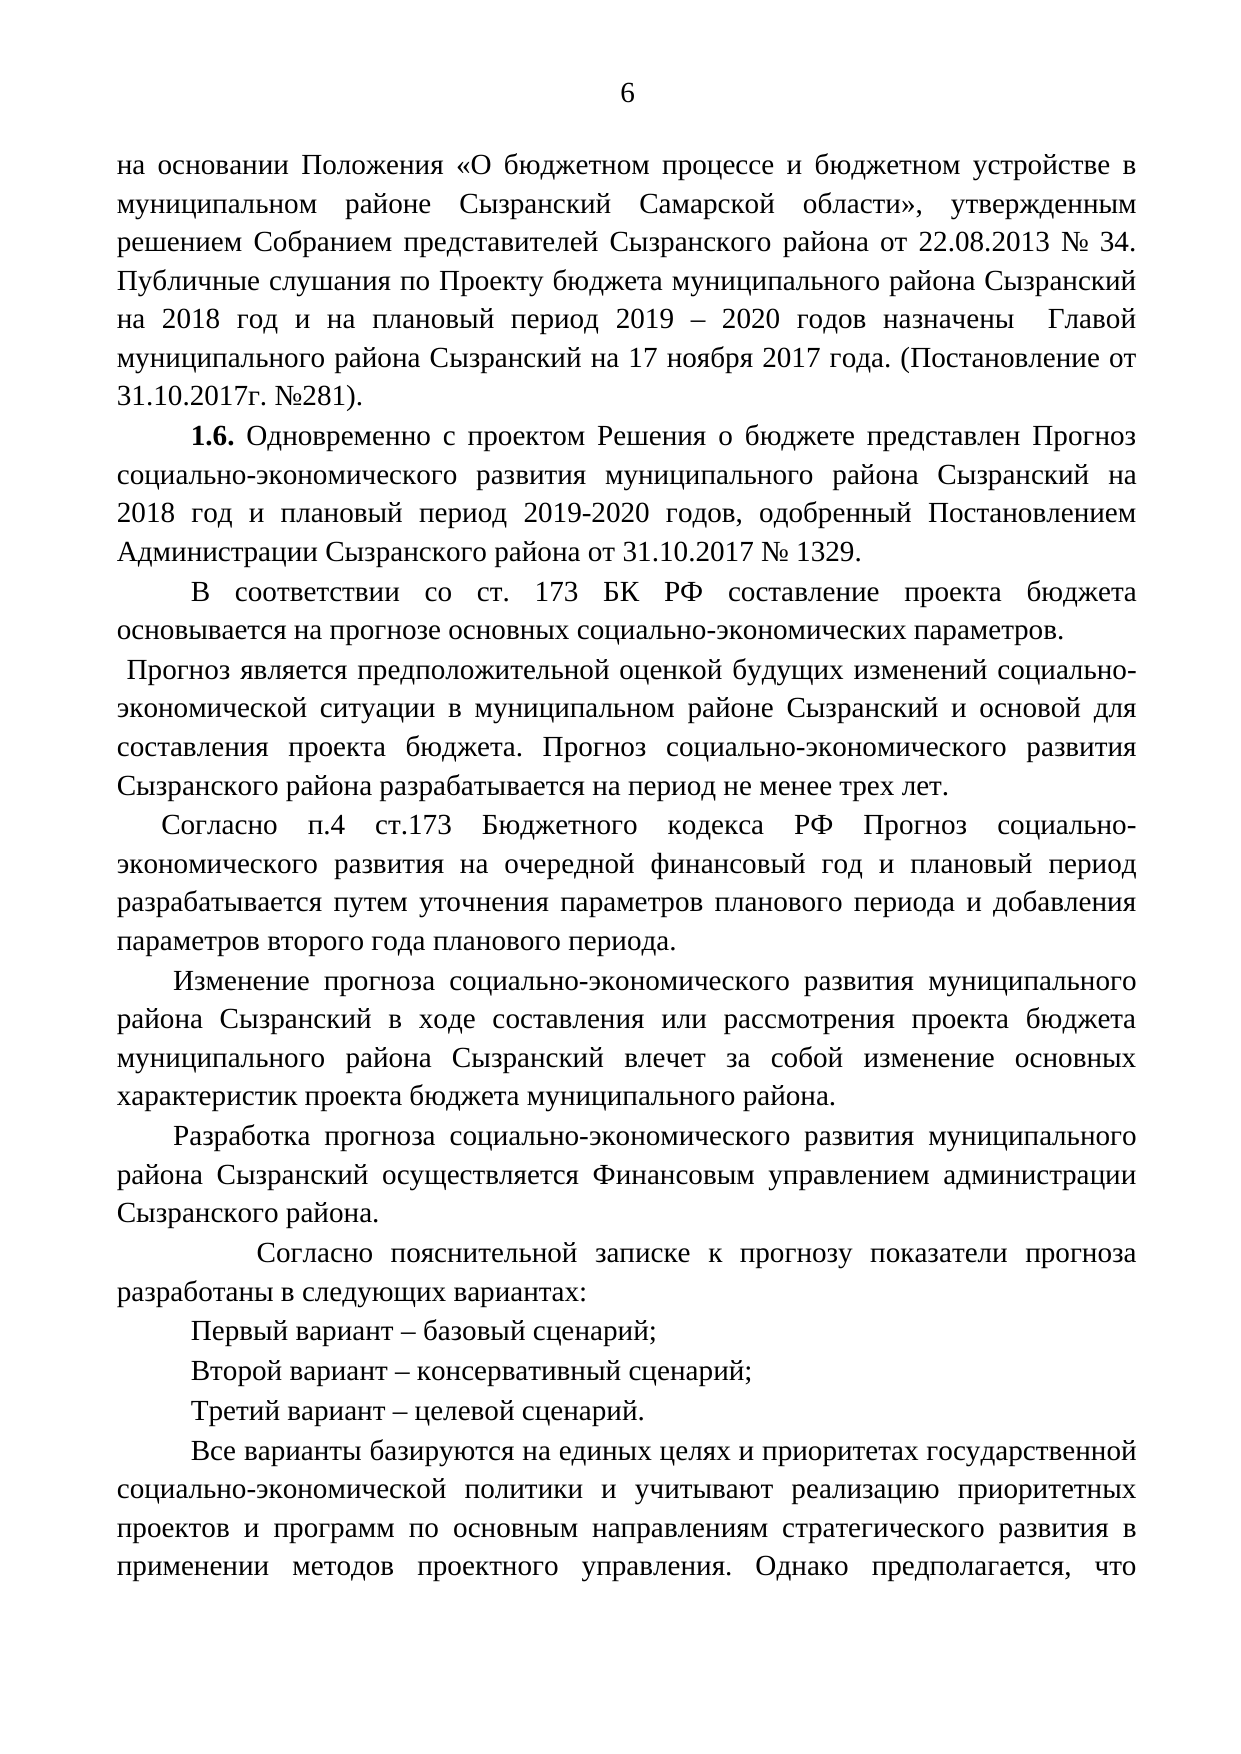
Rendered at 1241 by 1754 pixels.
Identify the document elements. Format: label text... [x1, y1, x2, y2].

text Второй вариант – консервативный сценарий; [117, 1353, 1137, 1387]
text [117, 1433, 1137, 1582]
text Согласно пояснительной записке к прогнозу показатели прогноза разработаны в следующих вариантах: [117, 1235, 1137, 1307]
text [117, 147, 1137, 412]
text Разработка прогноза социально-экономического развития муниципального района Сызранский осуществляется Финансовым управлением администрации Сызранского района. [117, 1118, 1137, 1229]
text Согласно п.4 ст.173 Бюджетного кодекса РФ Прогноз социально-экономического развития на очередной финансовый год и плановый период разрабатывается путем уточнения параметров планового периода и добавления параметров второго года планового периода. [117, 807, 1137, 957]
text Третий вариант – целевой сценарий. [117, 1393, 1137, 1427]
text В соответствии со ст. 173 БК РФ составление проекта бюджета основывается на прогнозе основных социально-экономических параметров. [117, 574, 1137, 646]
text Изменение прогноза социально-экономического развития муниципального района Сызранский в ходе составления или рассмотрения проекта бюджета муниципального района Сызранский влечет за собой изменение основных характеристик проекта бюджета муниципального района. [117, 963, 1137, 1112]
text Прогноз является предположительной оценкой будущих изменений социально-экономической ситуации в муниципальном районе Сызранский и основой для составления проекта бюджета. Прогноз социально-экономического развития Сызранского района разрабатывается на период не менее трех лет. [117, 652, 1137, 801]
text Первый вариант – базовый сценарий; [117, 1313, 1137, 1347]
text 1.6. Одновременно с проектом Решения о бюджете представлен Прогноз социально-экономического развития муниципального района Сызранский на 2018 год и плановый период 2019-2020 годов, одобренный Постановлением Администрации Сызранского района от 31.10.2017 № 1329. [117, 418, 1137, 567]
